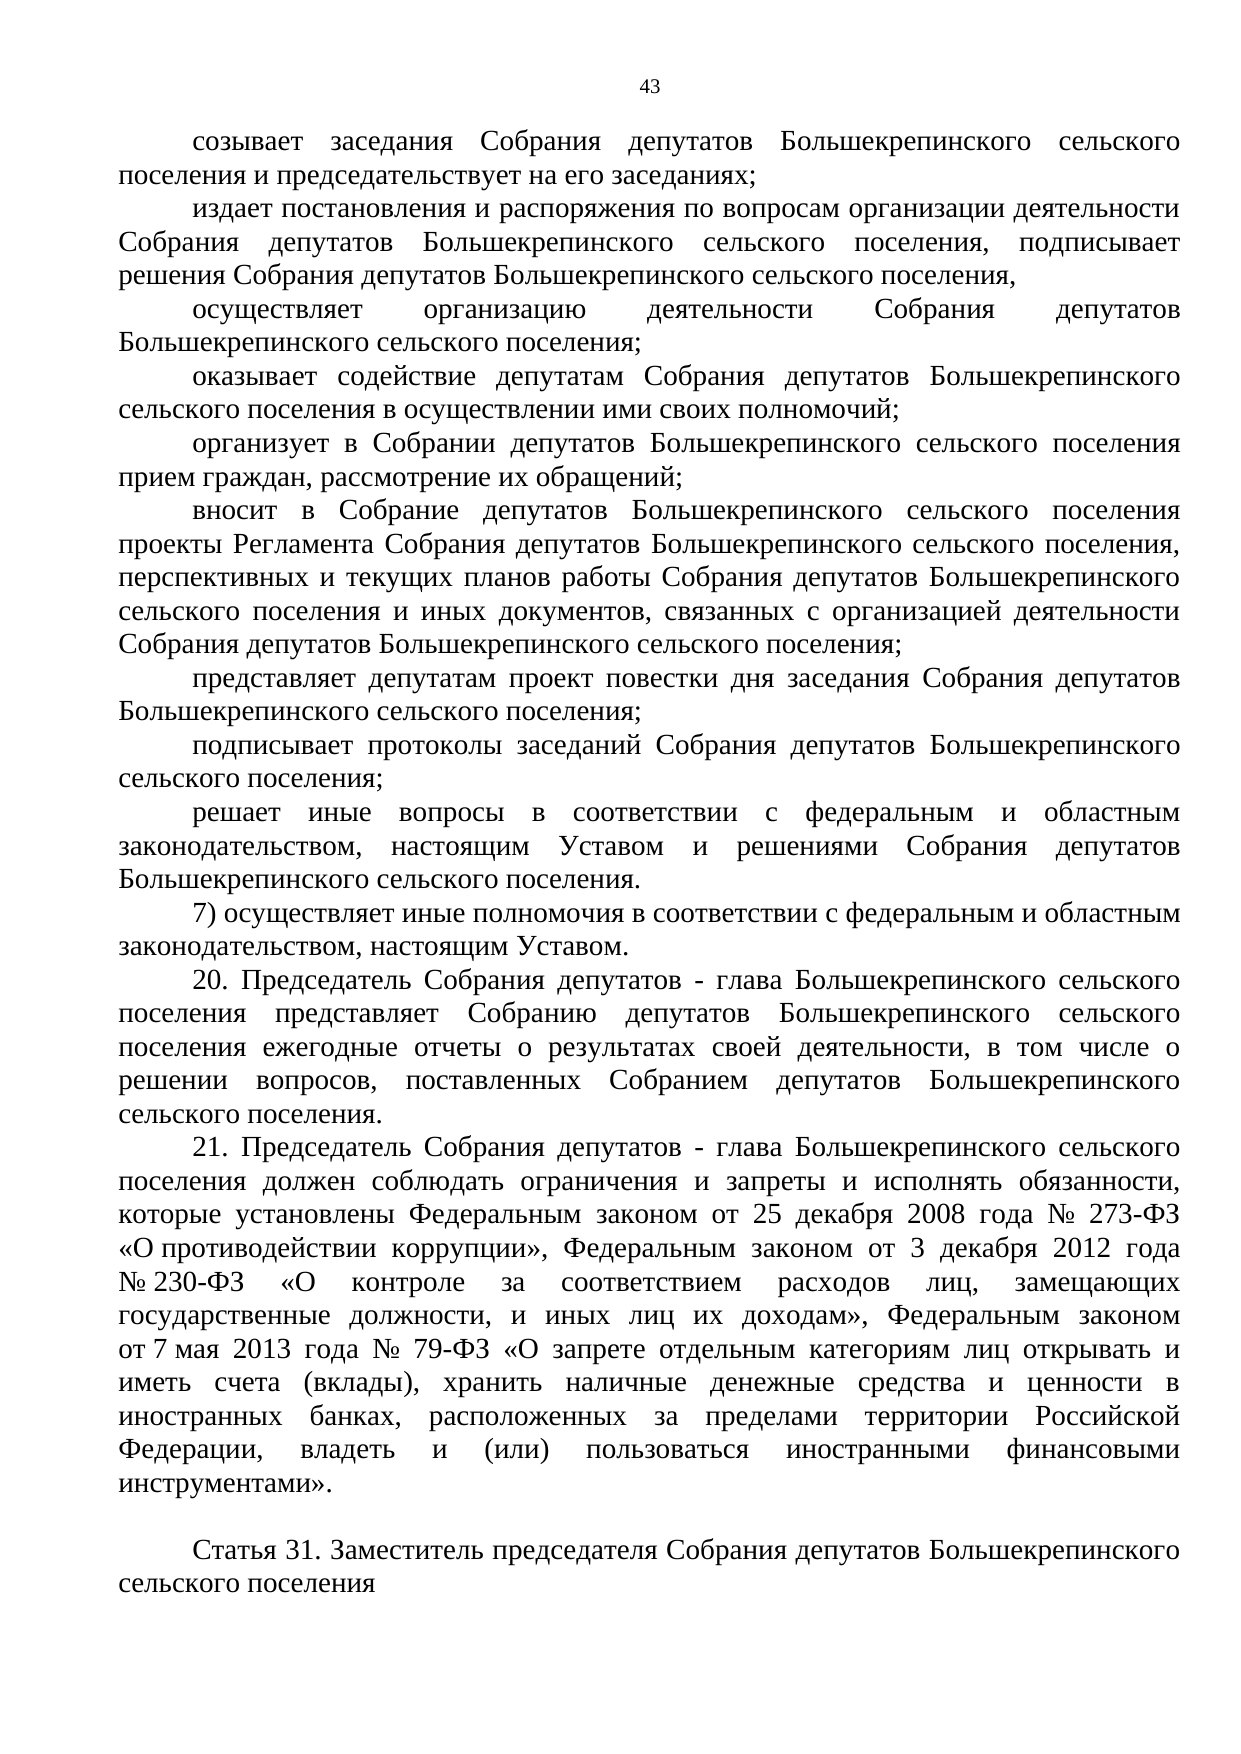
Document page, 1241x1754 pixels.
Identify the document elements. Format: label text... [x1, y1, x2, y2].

text представляет депутатам проект повестки дня заседания Собрания депутатов Большекрепинского сельского поселения; [118, 660, 1181, 727]
text решает иные вопросы в соответствии с федеральным и областным законодательством, настоящим Уставом и решениями Собрания депутатов Большекрепинского сельского поселения. [118, 794, 1181, 895]
text Статья 31. Заместитель председателя Собрания депутатов Большекрепинского сельского поселения [118, 1532, 1181, 1599]
text подписывает протоколы заседаний Собрания депутатов Большекрепинского сельского поселения; [118, 727, 1181, 794]
text 20. Председатель Собрания депутатов - глава Большекрепинского сельского поселения представляет Собранию депутатов Большекрепинского сельского поселения ежегодные отчеты о результатах своей деятельности, в том числе о решении вопросов, поставленных Собранием депутатов Большекрепинского сельского поселения. [118, 962, 1181, 1129]
text оказывает содействие депутатам Собрания депутатов Большекрепинского сельского поселения в осуществлении ими своих полномочий; [118, 358, 1181, 425]
text 7) осуществляет иные полномочия в соответствии с федеральным и областным законодательством, настоящим Уставом. [118, 895, 1181, 962]
text вносит в Собрание депутатов Большекрепинского сельского поселения проекты Регламента Собрания депутатов Большекрепинского сельского поселения, перспективных и текущих планов работы Собрания депутатов Большекрепинского сельского поселения и иных документов, связанных с организацией деятельности Собрания депутатов Большекрепинского сельского поселения; [118, 492, 1181, 660]
text созывает заседания Собрания депутатов Большекрепинского сельского поселения и председательствует на его заседаниях; [118, 123, 1181, 190]
text осуществляет организацию деятельности Собрания депутатов Большекрепинского сельского поселения; [118, 291, 1181, 358]
text организует в Собрании депутатов Большекрепинского сельского поселения прием граждан, рассмотрение их обращений; [118, 425, 1181, 492]
text издает постановления и распоряжения по вопросам организации деятельности Собрания депутатов Большекрепинского сельского поселения, подписывает решения Собрания депутатов Большекрепинского сельского поселения, [118, 190, 1181, 291]
text 21. Председатель Собрания депутатов - глава Большекрепинского сельского поселения должен соблюдать ограничения и запреты и исполнять обязанности, которые установлены Федеральным законом от 25 декабря 2008 года № 273-ФЗ «О противодействии коррупции», Федеральным законом от 3 декабря 2012 года № 230-ФЗ «О контроле за соответствием расходов лиц, замещающих государственные должности, и иных лиц их доходам», Федеральным законом от 7 мая 2013 года № 79-ФЗ «О запрете отдельным категориям лиц открывать и иметь счета (вклады), хранить наличные денежные средства и ценности в иностранных банках, расположенных за пределами территории Российской Федерации, владеть и (или) пользоваться иностранными финансовыми инструментами». [118, 1129, 1181, 1498]
